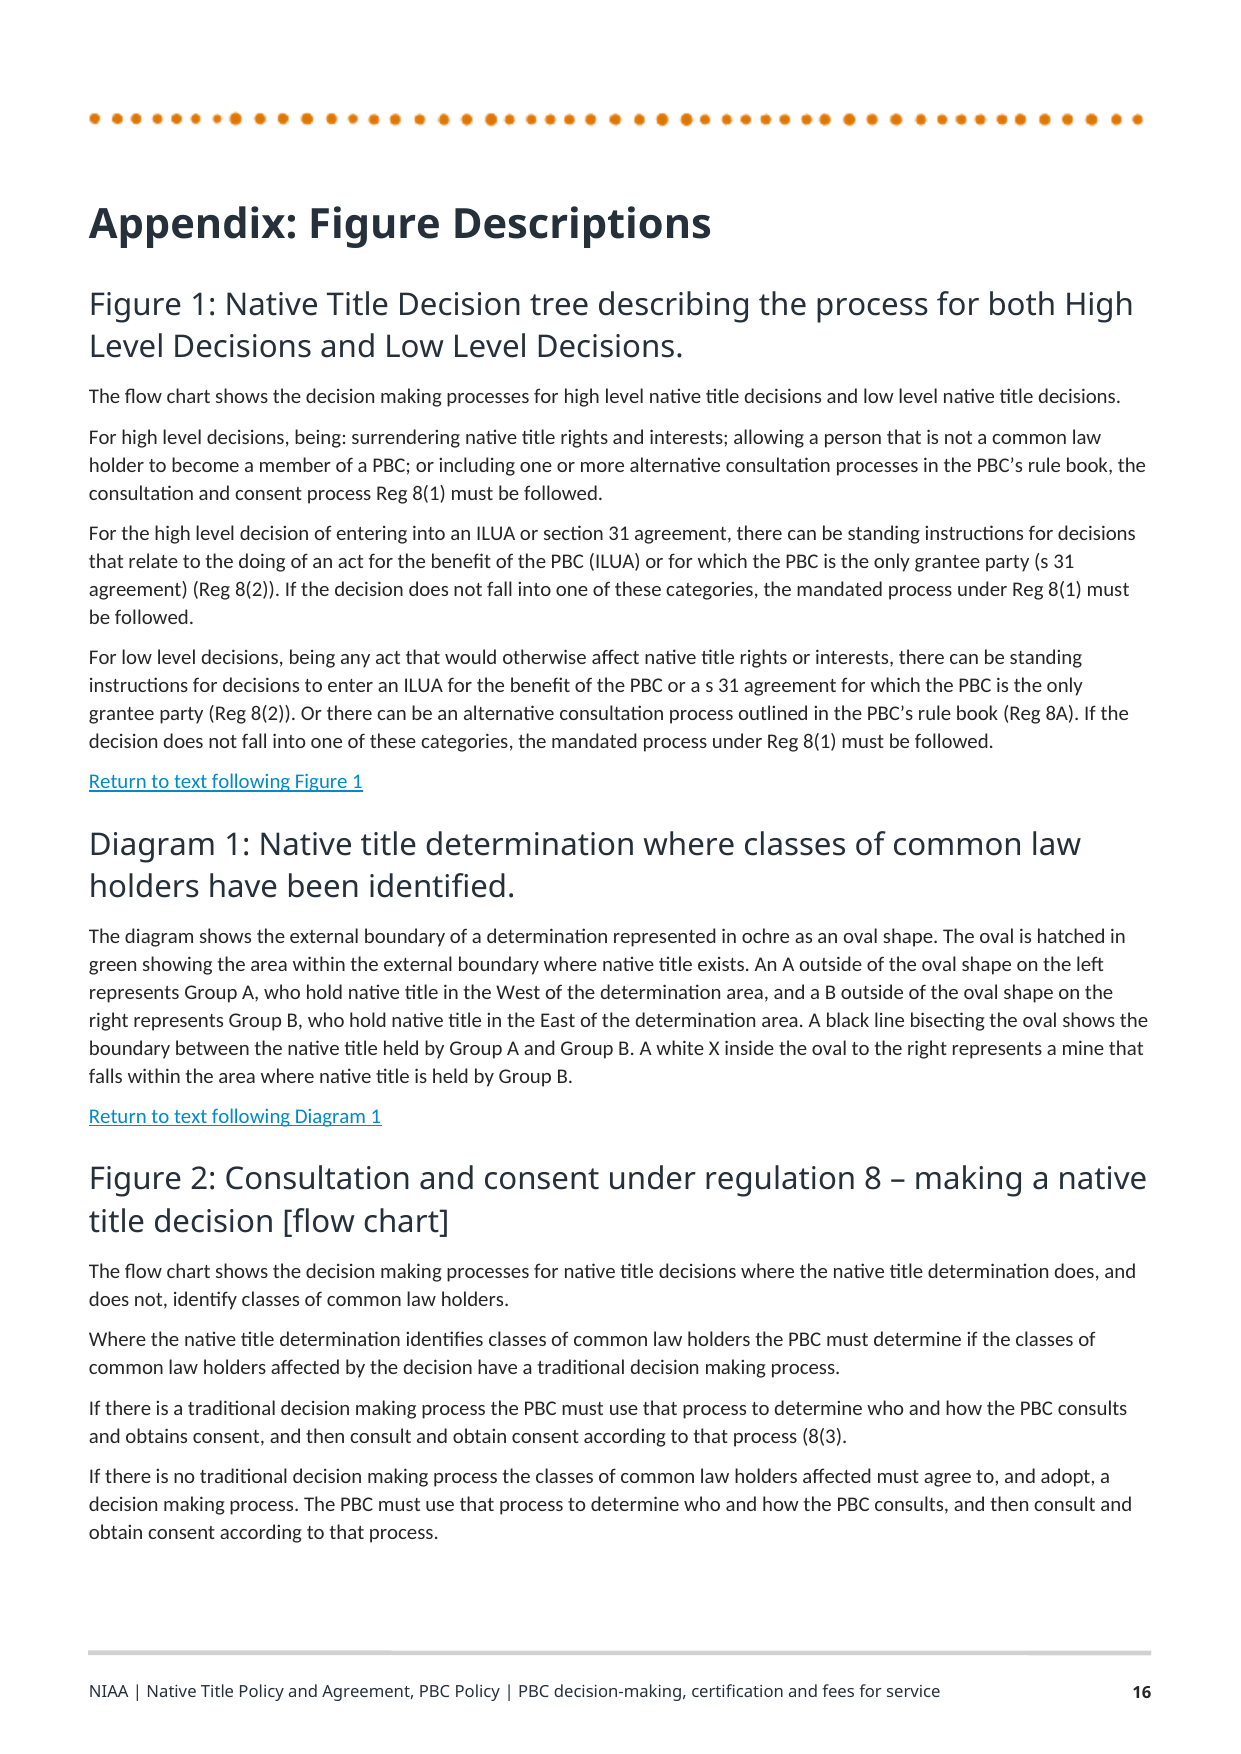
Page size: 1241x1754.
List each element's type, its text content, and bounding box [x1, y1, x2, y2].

subtitle Figure 1: Native Title Decision tree describing the process for both High Level Decisions and Low Level Decisions. [89, 282, 1152, 367]
text For the high level decision of entering into an ILUA or section 31 agreement, there can be standing instructions for decisions that relate to the doing of an act for the benefit of the PBC (ILUA) or for which the PBC is the only grantee party (s 31 agreement) (Reg 8(2)). If the decision does not fall into one of these categories, the mandated process under Reg 8(1) must be followed. [89, 520, 1152, 629]
subtitle Diagram 1: Native title determination where classes of common law holders have been identified. [89, 822, 1152, 907]
picture [88, 103, 1152, 134]
text Return to text following Diagram 1 [89, 1103, 1152, 1129]
subtitle Figure 2: Consultation and consent under regulation 8 – making a native title decision [flow chart] [89, 1156, 1152, 1242]
text If there is no traditional decision making process the classes of common law holders affected must agree to, and adopt, a decision making process. The PBC must use that process to determine who and how the PBC consults, and then consult and obtain consent according to that process. [89, 1463, 1152, 1544]
text The flow chart shows the decision making processes for native title decisions where the native title determination does, and does not, identify classes of common law holders. [89, 1258, 1152, 1312]
text Return to text following Figure 1 [89, 769, 1152, 794]
text For low level decisions, being any act that would otherwise affect native title rights or interests, there can be standing instructions for decisions to enter an ILUA for the benefit of the PBC or a s 31 agreement for which the PBC is the only grantee party (Reg 8(2)). Or there can be an alternative consultation process outlined in the PBC’s rule book (Reg 8A). If the decision does not fall into one of these categories, the mandated process under Reg 8(1) must be followed. [89, 644, 1152, 754]
subtitle Appendix: Figure Descriptions [89, 194, 1152, 251]
text For high level decisions, being: surrendering native title rights and interests; allowing a person that is not a common law holder to become a member of a PBC; or including one or more alternative consultation processes in the PBC’s rule book, the consultation and consent process Reg 8(1) must be followed. [89, 424, 1152, 505]
text Where the native title determination identifies classes of common law holders the PBC must determine if the classes of common law holders affected by the decision have a traditional decision making process. [89, 1327, 1152, 1380]
text The flow chart shows the decision making processes for high level native title decisions and low level native title decisions. [89, 384, 1152, 409]
text The diagram shows the external boundary of a determination represented in ochre as an oval shape. The oval is hatched in green showing the area within the external boundary where native title exists. An A outside of the oval shape on the left represents Group A, who hold native title in the West of the determination area, and a B outside of the oval shape on the right represents Group B, who hold native title in the East of the determination area. A black line bisecting the oval shows the boundary between the native title held by Group A and Group B. A white X inside the oval to the right represents a mine that falls within the area where native title is held by Group B. [89, 923, 1152, 1088]
